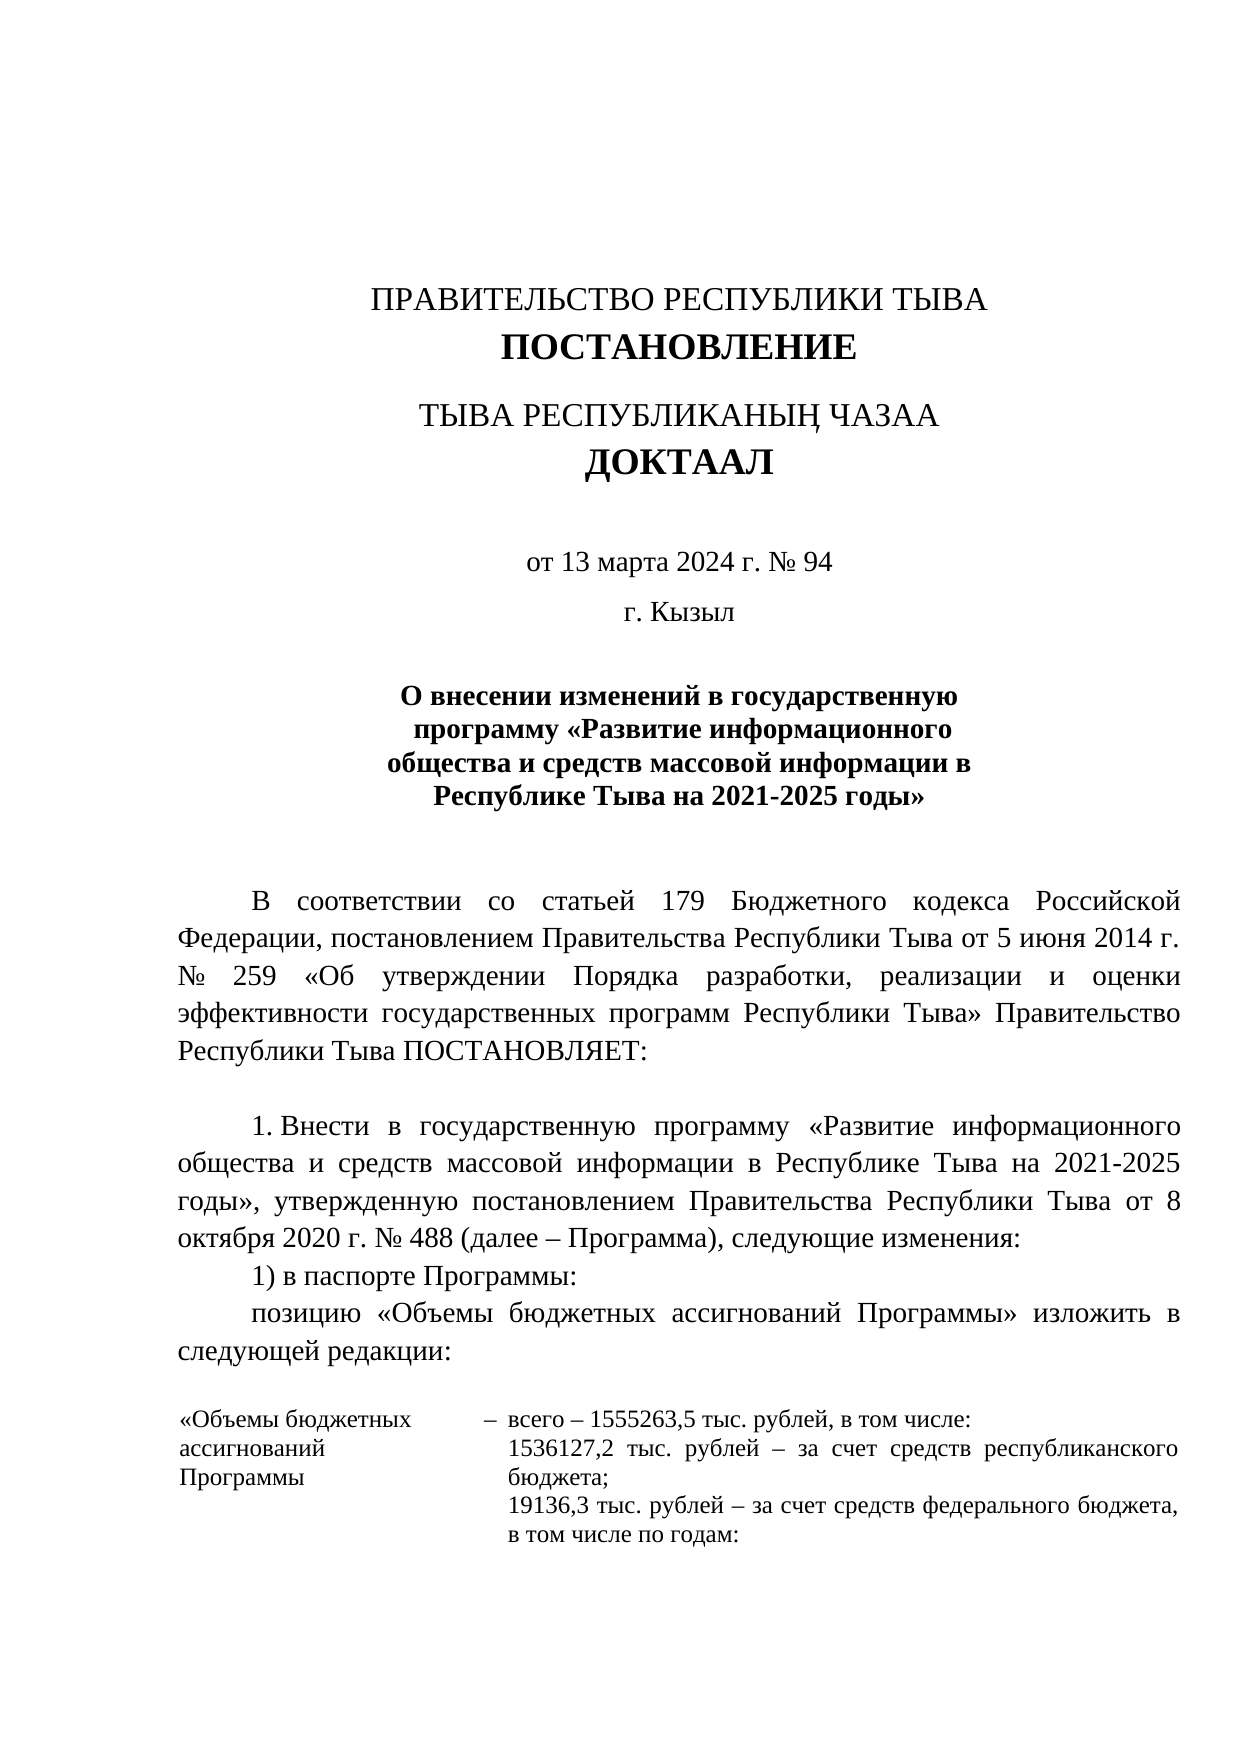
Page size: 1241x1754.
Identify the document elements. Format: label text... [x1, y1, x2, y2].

text г. Кызыл [177, 594, 1181, 627]
text позицию «Объемы бюджетных ассигнований Программы» изложить в следующей редакции: [177, 1292, 1181, 1367]
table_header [174, 1404, 459, 1634]
list Внести в государственную программу «Развитие информационного общества и средств массовой информации в Республике Тыва на 2021-2025 годы», утвержденную постановлением Правительства Республики Тыва от 8 октября 2020 г. № 488 (далее – Программа), следующие изменения: [177, 1104, 1181, 1254]
text общества и средств массовой информации в [177, 745, 1181, 778]
text ПРАВИТЕЛЬСТВО РЕСПУБЛИКИ ТЫВА ПОСТАНОВЛЕНИЕ [177, 280, 1181, 368]
table_header – [460, 1404, 502, 1634]
text программу «Развитие информационного [177, 711, 1181, 745]
text О внесении изменений в государственную [177, 678, 1181, 711]
text В соответствии со статьей 179 Бюджетного кодекса Российской Федерации, постановлением Правительства Республики Тыва от 5 июня 2014 г. № 259 «Об утверждении Порядка разработки, реализации и оценки эффективности государственных программ Республики Тыва» Правительство Республики Тыва ПОСТАНОВЛЯЕТ: [177, 879, 1181, 1067]
list в паспорте Программы: [177, 1254, 1181, 1292]
text Республике Тыва на 2021-2025 годы» [177, 778, 1181, 812]
text от 13 марта 2024 г. № 94 [177, 544, 1181, 577]
text ТЫВА РЕСПУБЛИКАНЫӉ ЧАЗАА ДОКТААЛ [177, 395, 1181, 483]
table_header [502, 1404, 1185, 1634]
